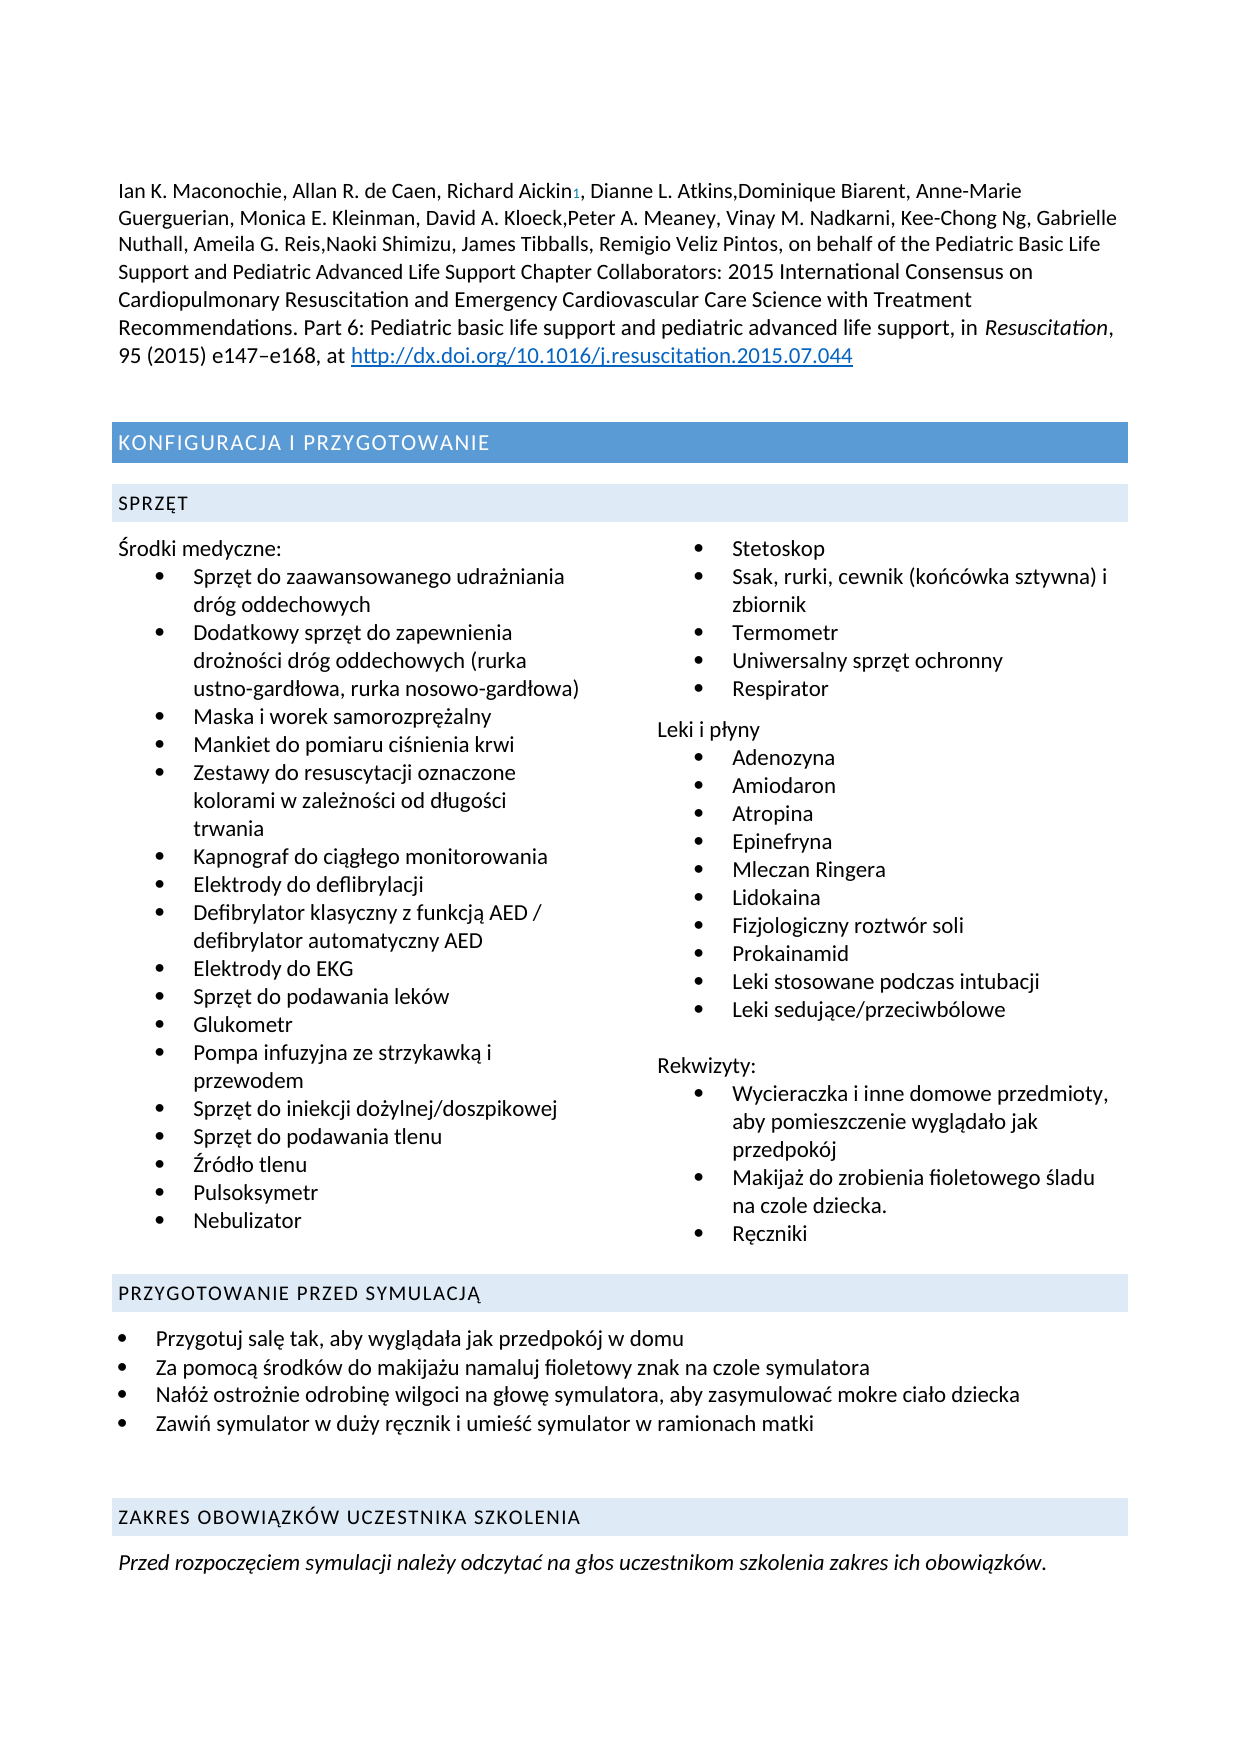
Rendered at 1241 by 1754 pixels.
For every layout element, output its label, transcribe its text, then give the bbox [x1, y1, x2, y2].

subtitle Przygotowanie przed symulacją [118, 1280, 1122, 1306]
list Termometr [694, 618, 1122, 646]
text Rekwizyty: [657, 1051, 1122, 1079]
list Sprzęt do podawania leków [156, 982, 583, 1010]
text Środki medyczne: [118, 534, 583, 562]
list Sprzęt do iniekcji dożylnej/doszpikowej [156, 1094, 583, 1122]
list Stetoskop [694, 534, 1122, 562]
list Amiodaron [694, 771, 1122, 799]
list Leki sedujące/przeciwbólowe [694, 995, 1122, 1023]
list Wycieraczka i inne domowe przedmioty, aby pomieszczenie wyglądało jak przedpokój [694, 1079, 1122, 1163]
list Leki stosowane podczas intubacji [694, 967, 1122, 995]
list Przygotuj salę tak, aby wyglądała jak przedpokój w domu [118, 1324, 1122, 1353]
text Przed rozpoczęciem symulacji należy odczytać na głos uczestnikom szkolenia zakres ich obowiązków. [118, 1548, 1122, 1576]
text Leki i płyny [657, 715, 1122, 743]
list Fizjologiczny roztwór soli [694, 911, 1122, 939]
list Uniwersalny sprzęt ochronny [694, 646, 1122, 674]
list Pulsoksymetr [156, 1178, 583, 1207]
list Glukometr [156, 1010, 583, 1038]
list Adenozyna [694, 743, 1122, 771]
list Sprzęt do zaawansowanego udrażniania dróg oddechowych [156, 562, 583, 618]
list Zawiń symulator w duży ręcznik i umieść symulator w ramionach matki [118, 1409, 1122, 1437]
list Mleczan Ringera [694, 855, 1122, 883]
list Atropina [694, 799, 1122, 827]
subtitle Zakres obowiązków uczestnika szkolenia [118, 1504, 1122, 1530]
list Nałóż ostrożnie odrobinę wilgoci na głowę symulatora, aby zasymulować mokre ciało dziecka [118, 1381, 1122, 1409]
list Defibrylator klasyczny z funkcją AED / defibrylator automatyczny AED [156, 898, 583, 954]
list Sprzęt do podawania tlenu [156, 1122, 583, 1151]
list Elektrody do EKG [156, 954, 583, 982]
list Respirator [694, 674, 1122, 702]
subtitle Konfiguracja i przygotowanie [118, 429, 1122, 457]
list Zestawy do resuscytacji oznaczone kolorami w zależności od długości trwania [156, 758, 583, 842]
list Maska i worek samorozprężalny [156, 702, 583, 730]
list Ssak, rurki, cewnik (końcówka sztywna) i zbiornik [694, 562, 1122, 618]
list Nebulizator [156, 1207, 583, 1234]
list Źródło tlenu [156, 1151, 583, 1178]
subtitle Sprzęt [118, 490, 1122, 515]
list Kapnograf do ciągłego monitorowania [156, 842, 583, 870]
list Makijaż do zrobienia fioletowego śladu na czole dziecka. [694, 1163, 1122, 1219]
list Lidokaina [694, 883, 1122, 911]
list Dodatkowy sprzęt do zapewnienia drożności dróg oddechowych (rurka ustno-gardłowa, rurka nosowo-gardłowa) [156, 618, 583, 702]
list Pompa infuzyjna ze strzykawką i przewodem [156, 1038, 583, 1094]
list Za pomocą środków do makijażu namaluj fioletowy znak na czole symulatora [118, 1353, 1122, 1381]
list Mankiet do pomiaru ciśnienia krwi [156, 730, 583, 758]
list Epinefryna [694, 827, 1122, 855]
list Elektrody do deflibrylacji [156, 870, 583, 898]
list Prokainamid [694, 939, 1122, 967]
list Ręczniki [694, 1219, 1122, 1247]
text Ian K. Maconochie, Allan R. de Caen, Richard Aickin1, Dianne L. Atkins,Dominique Biarent, Anne-Marie Guerguerian, Monica E. Kleinman, David A. Kloeck,Peter A. Meaney, Vinay M. Nadkarni, Kee-Chong Ng, Gabrielle Nuthall, Ameila G. Reis,Naoki Shimizu, James Tibballs, Remigio Veliz Pintos, on behalf of the Pediatric Basic Life Support and Pediatric Advanced Life Support Chapter Collaborators: 2015 International Consensus on Cardiopulmonary Resuscitation and Emergency Cardiovascular Care Science with Treatment Recommendations. Part 6: Pediatric basic life support and pediatric advanced life support, in Resuscitation, 95 (2015) e147–e168, at http://dx.doi.org/10.1016/j.resuscitation.2015.07.044 [118, 177, 1122, 369]
